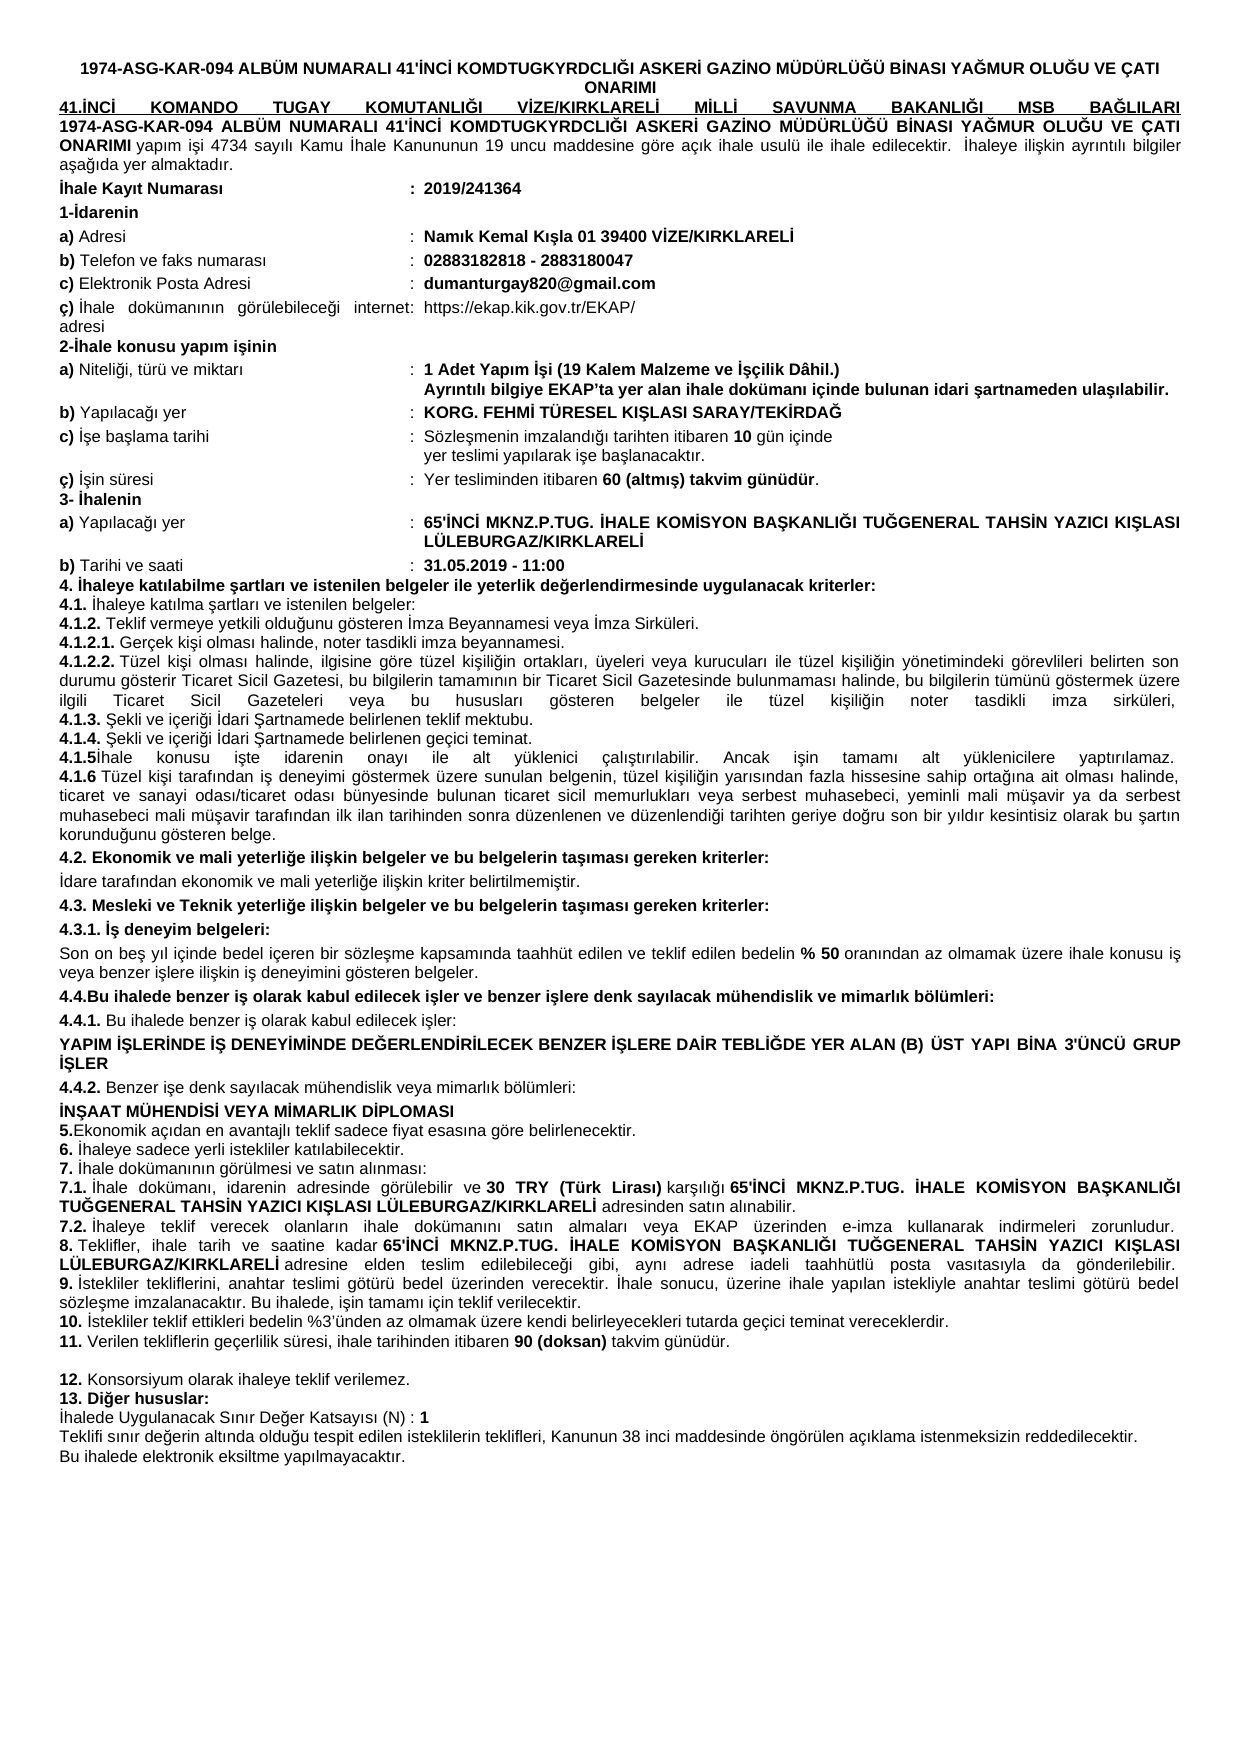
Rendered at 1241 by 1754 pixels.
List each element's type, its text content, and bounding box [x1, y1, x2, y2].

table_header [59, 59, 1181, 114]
table_header 1974-ASG-KAR-094 ALBÜM NUMARALI 41'İNCİ KOMDTUGKYRDCLIĞI ASKERİ GAZİNO MÜDÜRLÜĞÜ BİNASI YAĞMUR OLUĞU VE ÇATI ONARIMI 41.İNCİ KOMANDO TUGAY KOMUTANLIĞI VİZE/KIRKLARELİ MİLLİ SAVUNMA BAKANLIĞI MSB BAĞLILARI 1974-ASG-KAR-094 ALBÜM NUMARALI 41'İNCİ KOMDTUGKYRDCLIĞI ASKERİ GAZİNO MÜDÜRLÜĞÜ BİNASI YAĞMUR OLUĞU VE ÇATI ONARIMI yapım işi 4734 sayılı Kamu İhale Kanununun 19 uncu maddesine göre açık ihale usulü ile ihale edilecektir. İhaleye ilişkin ayrıntılı bilgiler aşağıda yer almaktadır. 2-İhale konusu yapım işinin 3- İhalenin 4. İhaleye katılabilme şartları ve istenilen belgeler ile yeterlik değerlendirmesinde uygulanacak kriterler: 4.1. İhaleye katılma şartları ve istenilen belgeler: 4.1.2. Teklif vermeye yetkili olduğunu gösteren İmza Beyannamesi veya İmza Sirküleri. 4.1.2.1. Gerçek kişi olması halinde, noter tasdikli imza beyannamesi. 4.1.2.2. Tüzel kişi olması halinde, ilgisine göre tüzel kişiliğin ortakları, üyeleri veya kurucuları ile tüzel kişiliğin yönetimindeki görevlileri belirten son durumu gösterir Ticaret Sicil Gazetesi, bu bilgilerin tamamının bir Ticaret Sicil Gazetesinde bulunmaması halinde, bu bilgilerin tümünü göstermek üzere ilgili Ticaret Sicil Gazeteleri veya bu hususları gösteren belgeler ile tüzel kişiliğin noter tasdikli imza sirküleri, 4.1.3. Şekli ve içeriği İdari Şartnamede belirlenen teklif mektubu. 4.1.4. Şekli ve içeriği İdari Şartnamede belirlenen geçici teminat. 4.1.5İhale konusu işte idarenin onayı ile alt yüklenici çalıştırılabilir. Ancak işin tamamı alt yüklenicilere yaptırılamaz. 4.1.6 Tüzel kişi tarafından iş deneyimi göstermek üzere sunulan belgenin, tüzel kişiliğin yarısından fazla hissesine sahip ortağına ait olması halinde, ticaret ve sanayi odası/ticaret odası bünyesinde bulunan ticaret sicil memurlukları veya serbest muhasebeci, yeminli mali müşavir ya da serbest muhasebeci mali müşavir tarafından ilk ilan tarihinden sonra düzenlenen ve düzenlendiği tarihten geriye doğru son bir yıldır kesintisiz olarak bu şartın korunduğunu gösteren belge. 5.Ekonomik açıdan en avantajlı teklif sadece fiyat esasına göre belirlenecektir. 6. İhaleye sadece yerli istekliler katılabilecektir. 7. İhale dokümanının görülmesi ve satın alınması: 7.1. İhale dokümanı, idarenin adresinde görülebilir ve 30 TRY (Türk Lirası) karşılığı 65'İNCİ MKNZ.P.TUG. İHALE KOMİSYON BAŞKANLIĞI TUĞGENERAL TAHSİN YAZICI KIŞLASI LÜLEBURGAZ/KIRKLARELİ adresinden satın alınabilir. 7.2. İhaleye teklif verecek olanların ihale dokümanını satın almaları veya EKAP üzerinden e-imza kullanarak indirmeleri zorunludur. 8. Teklifler, ihale tarih ve saatine kadar 65'İNCİ MKNZ.P.TUG. İHALE KOMİSYON BAŞKANLIĞI TUĞGENERAL TAHSİN YAZICI KIŞLASI LÜLEBURGAZ/KIRKLARELİ adresine elden teslim edilebileceği gibi, aynı adrese iadeli taahhütlü posta vasıtasıyla da gönderilebilir. 9. İstekliler tekliflerini, anahtar teslimi götürü bedel üzerinden verecektir. İhale sonucu, üzerine ihale yapılan istekliyle anahtar teslimi götürü bedel sözleşme imzalanacaktır. Bu ihalede, işin tamamı için teklif verilecektir. 10. İstekliler teklif ettikleri bedelin %3’ünden az olmamak üzere kendi belirleyecekleri tutarda geçici teminat vereceklerdir. 11. Verilen tekliflerin geçerlilik süresi, ihale tarihinden itibaren 90 (doksan) takvim günüdür. 12. Konsorsiyum olarak ihaleye teklif verilemez. 13. Diğer hususlar: İhalede Uygulanacak Sınır Değer Katsayısı (N) : 1 Teklifi sınır değerin altında olduğu tespit edilen isteklilerin teklifleri, Kanunun 38 inci maddesinde öngörülen açıklama istenmeksizin reddedilecektir. Bu ihalede elektronik eksiltme yapılmayacaktır. [59, 115, 1181, 1485]
